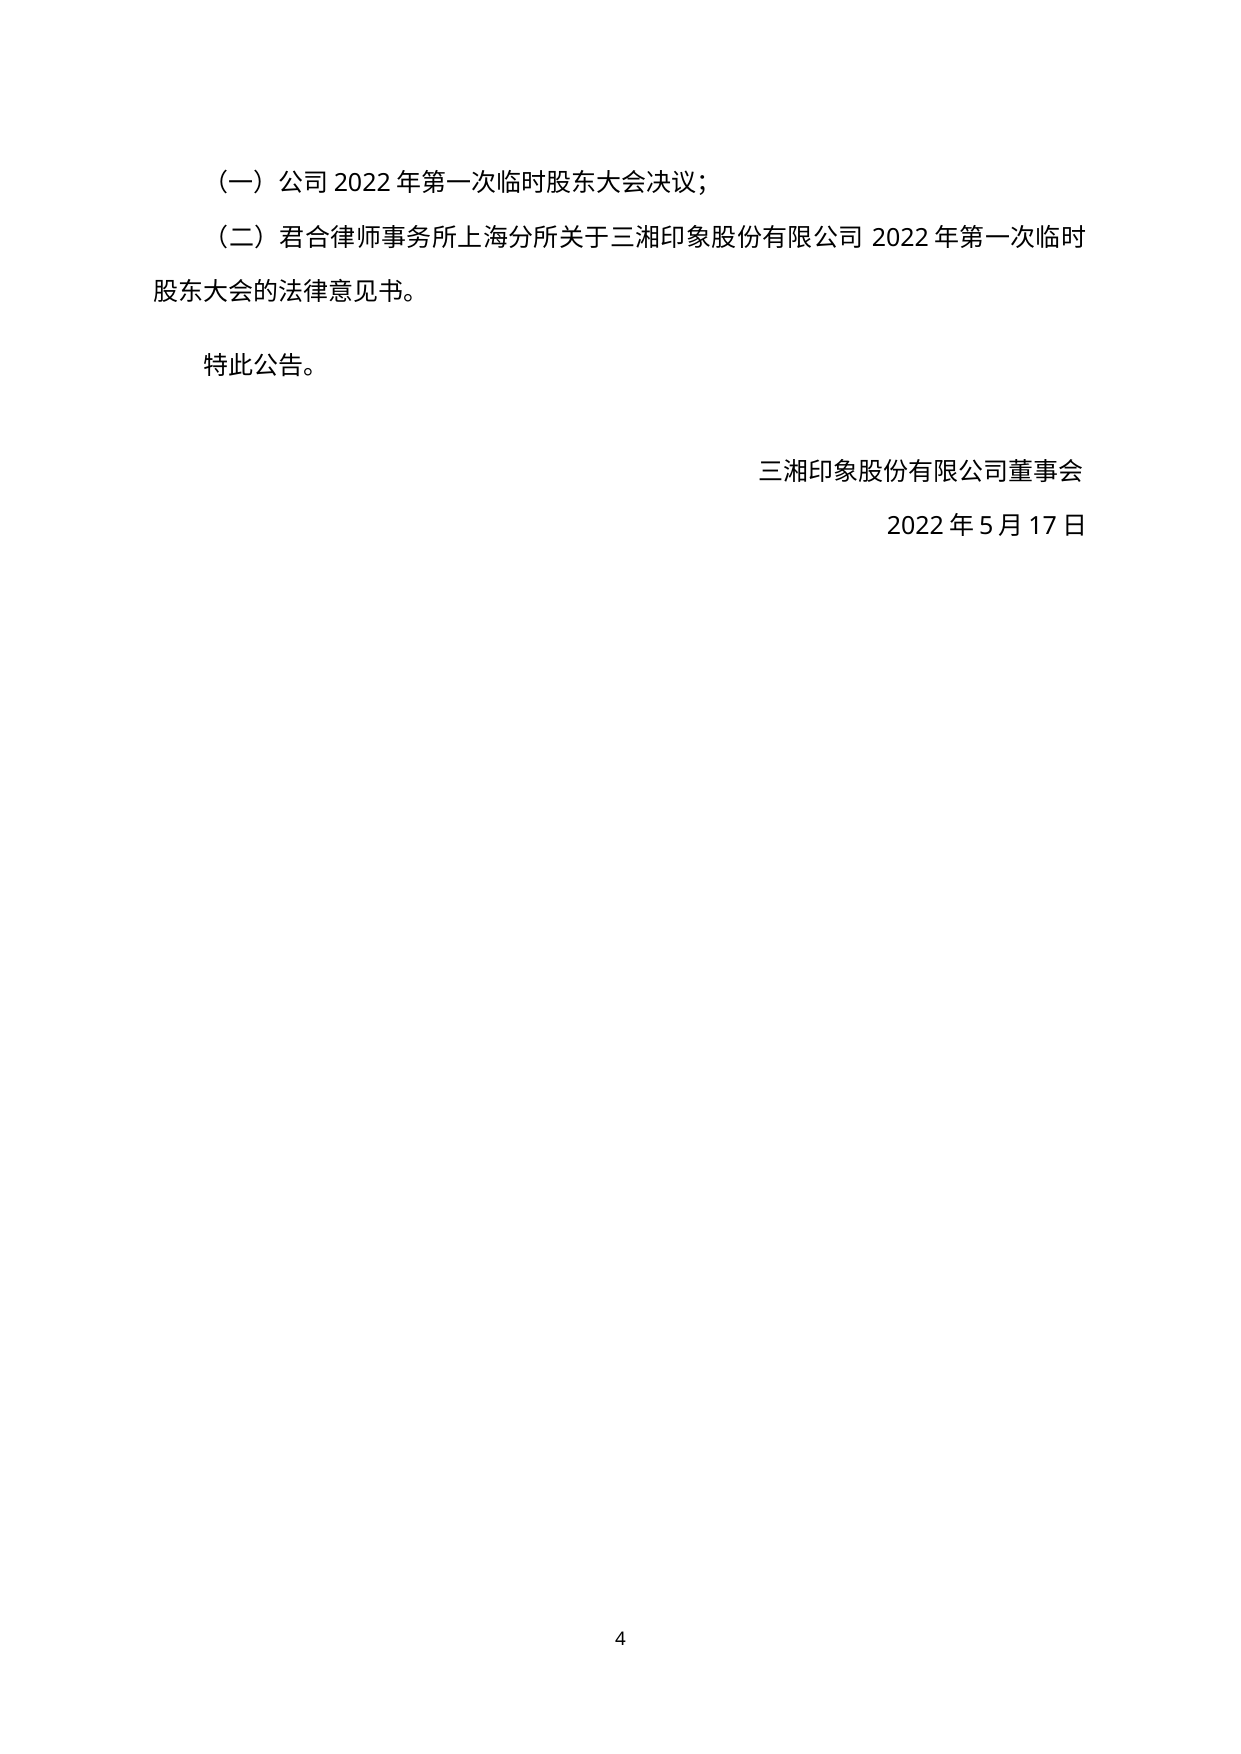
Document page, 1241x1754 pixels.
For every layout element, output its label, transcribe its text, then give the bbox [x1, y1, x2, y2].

text 2022年5月17日 [153, 505, 1087, 542]
text （一）公司2022年第一次临时股东大会决议； [153, 163, 1087, 199]
text （二）君合律师事务所上海分所关于三湘印象股份有限公司2022年第一次临时股东大会的法律意见书。 [153, 217, 1087, 308]
text 三湘印象股份有限公司董事会 [678, 451, 1083, 487]
text 特此公告。 [153, 346, 1087, 382]
